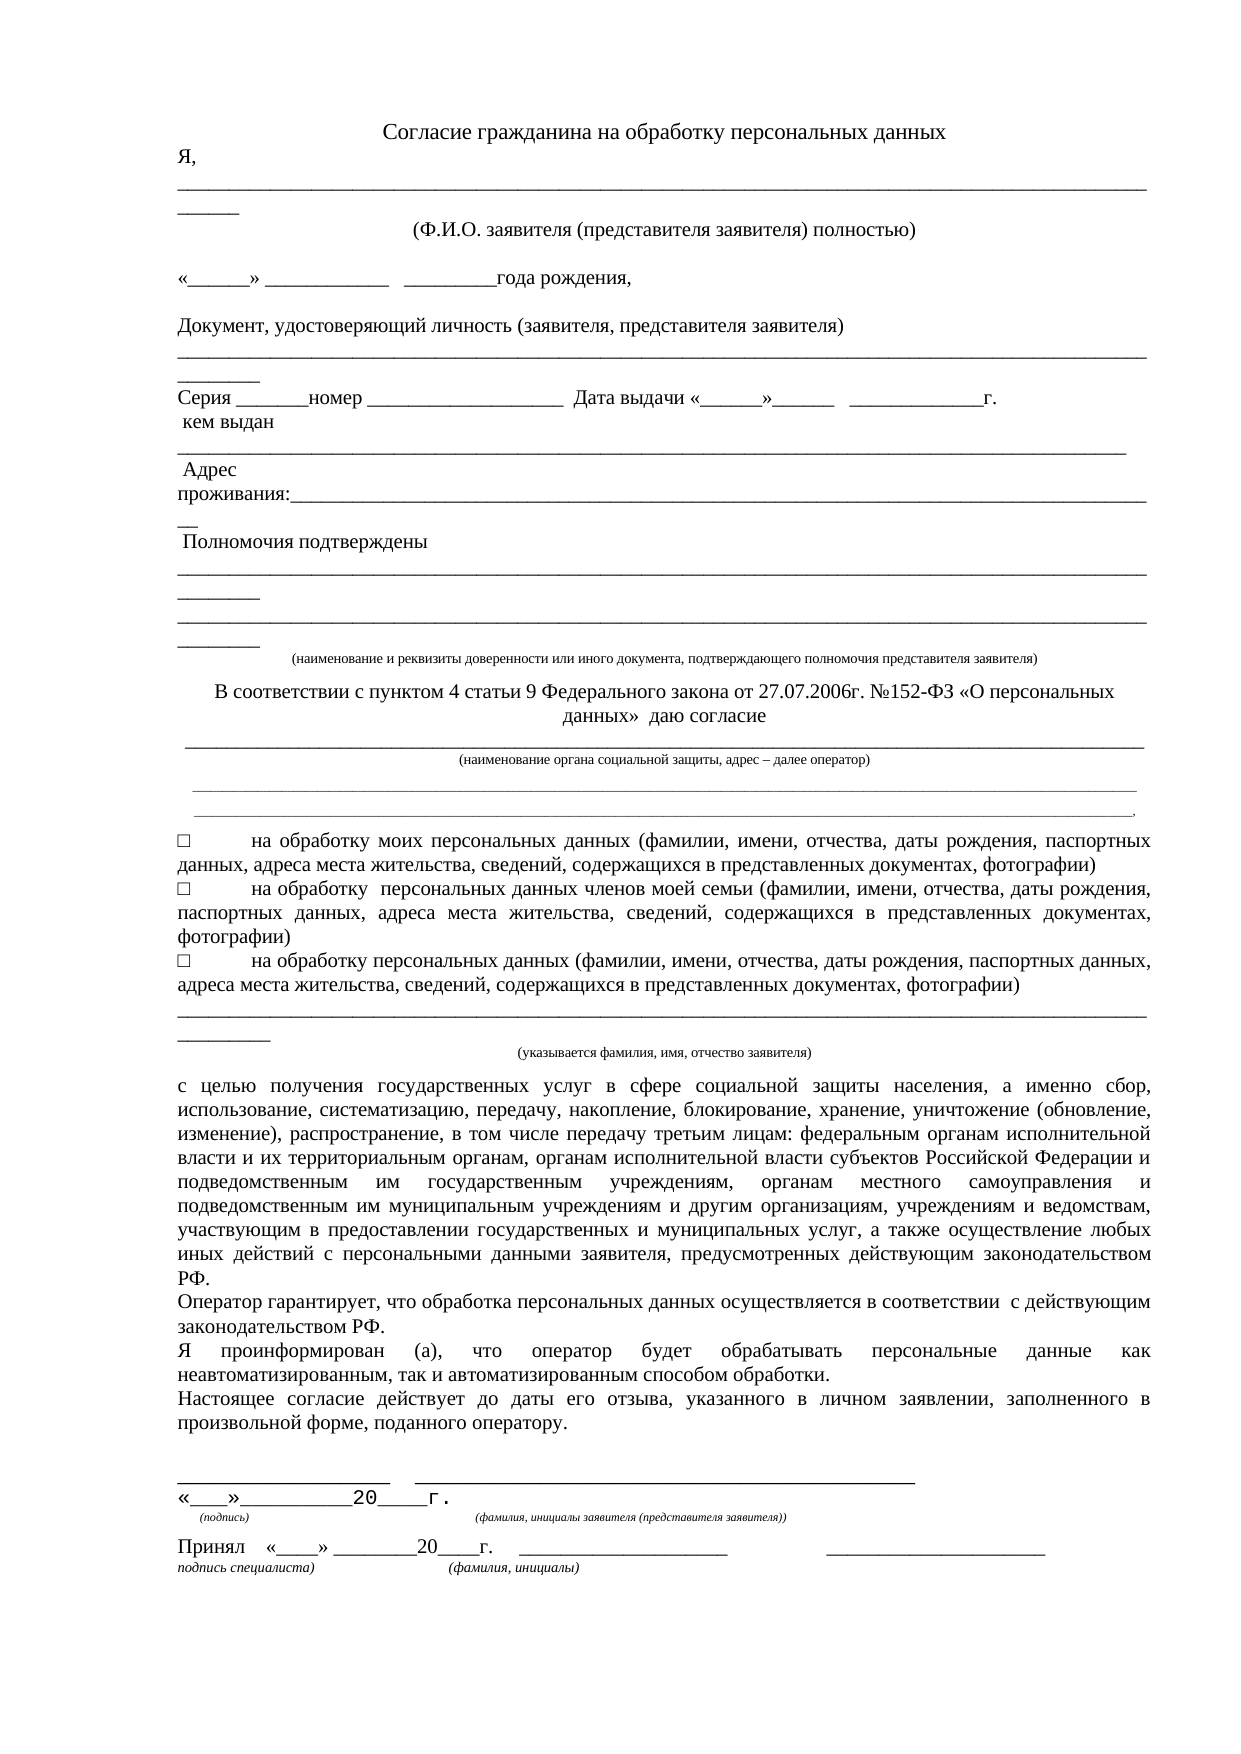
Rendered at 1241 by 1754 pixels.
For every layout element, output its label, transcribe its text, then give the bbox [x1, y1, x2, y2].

text (подпись) (фамилия, инициалы заявителя (представителя заявителя)) [177, 1510, 1152, 1534]
text Оператор гарантирует, что обработка персональных данных осуществляется в соответствии с действующим законодательством РФ. [177, 1289, 1152, 1338]
text (наименование и реквизиты доверенности или иного документа, подтверждающего полномочия представителя заявителя) [177, 650, 1152, 678]
text Документ, удостоверяющий личность (заявителя, представителя заявителя) ______________________________________________________________________________________________________ [177, 313, 1152, 385]
text Я проинформирован (а), что оператор будет обрабатывать персональные данные как неавтоматизированным, так и автоматизированным способом обработки. [177, 1338, 1152, 1386]
text В соответствии с пунктом 4 статьи 9 Федерального закона от 27.07.2006г. №152-ФЗ «О персональных данных» даю согласие _____________________________________________________________________________________________ (наименование органа социальной защиты, адрес – далее оператор) [177, 678, 1152, 779]
text _______________________________________________________________________________________________________ [177, 996, 1152, 1044]
text Принял «____» ________20____г. ____________________ _____________________ [177, 1534, 1152, 1558]
text ______________________________________________________________________________________________________ [177, 602, 1152, 650]
text подпись специалиста) (фамилия, инициалы) [177, 1558, 1152, 1587]
text Я, ____________________________________________________________________________________________________ [177, 144, 1152, 217]
text Адрес проживания:_____________________________________________________________________________________ [177, 457, 1152, 529]
text Настоящее согласие действует до даты его отзыва, указанного в личном заявлении, заполненного в произвольной форме, поданного оператору. [177, 1386, 1152, 1434]
text с целью получения государственных услуг в сфере социальной защиты населения, а именно сбор, использование, систематизацию, передачу, накопление, блокирование, хранение, уничтожение (обновление, изменение), распространение, в том числе передачу третьим лицам: федеральным органам исполнительной власти и их территориальным органам, органам исполнительной власти субъектов Российской Федерации и подведомственным им государственным учреждениям, органам местного самоуправления и подведомственным им муниципальным учреждениям и другим организациям, учреждениям и ведомствам, участвующим в предоставлении государственных и муниципальных услуг, а также осуществление любых иных действий с персональными данными заявителя, предусмотренных действующим законодательством РФ. [177, 1073, 1152, 1289]
text «______» ____________ _________года рождения, [177, 265, 1152, 289]
text _________________ ________________________________________ «___»_________20____г. [177, 1458, 1152, 1510]
text □ на обработку персональных данных (фамилии, имени, отчества, даты рождения, паспортных данных, адреса места жительства, сведений, содержащихся в представленных документах, фотографии) [177, 948, 1152, 996]
text (указывается фамилия, имя, отчество заявителя) [177, 1044, 1152, 1073]
text Серия _______номер ___________________ Дата выдачи «______»______ _____________г. [177, 385, 1152, 409]
text кем выдан ____________________________________________________________________________________________ [177, 409, 1152, 457]
text Полномочия подтверждены ______________________________________________________________________________________________________ [177, 529, 1152, 602]
text □ на обработку моих персональных данных (фамилии, имени, отчества, даты рождения, паспортных данных, адреса места жительства, сведений, содержащихся в представленных документах, фотографии) [177, 828, 1152, 876]
text _______________________________________________________________________________________________________________________________________________________________ [177, 779, 1152, 803]
text (Ф.И.О. заявителя (представителя заявителя) полностью) [177, 217, 1152, 241]
text Согласие гражданина на обработку персональных данных [177, 118, 1152, 144]
text □ на обработку персональных данных членов моей семьи (фамилии, имени, отчества, даты рождения, паспортных данных, адреса места жительства, сведений, содержащихся в представленных документах, фотографии) [177, 876, 1152, 948]
text ______________________________________________________________________________________________________________________________________________________________, [177, 803, 1152, 828]
